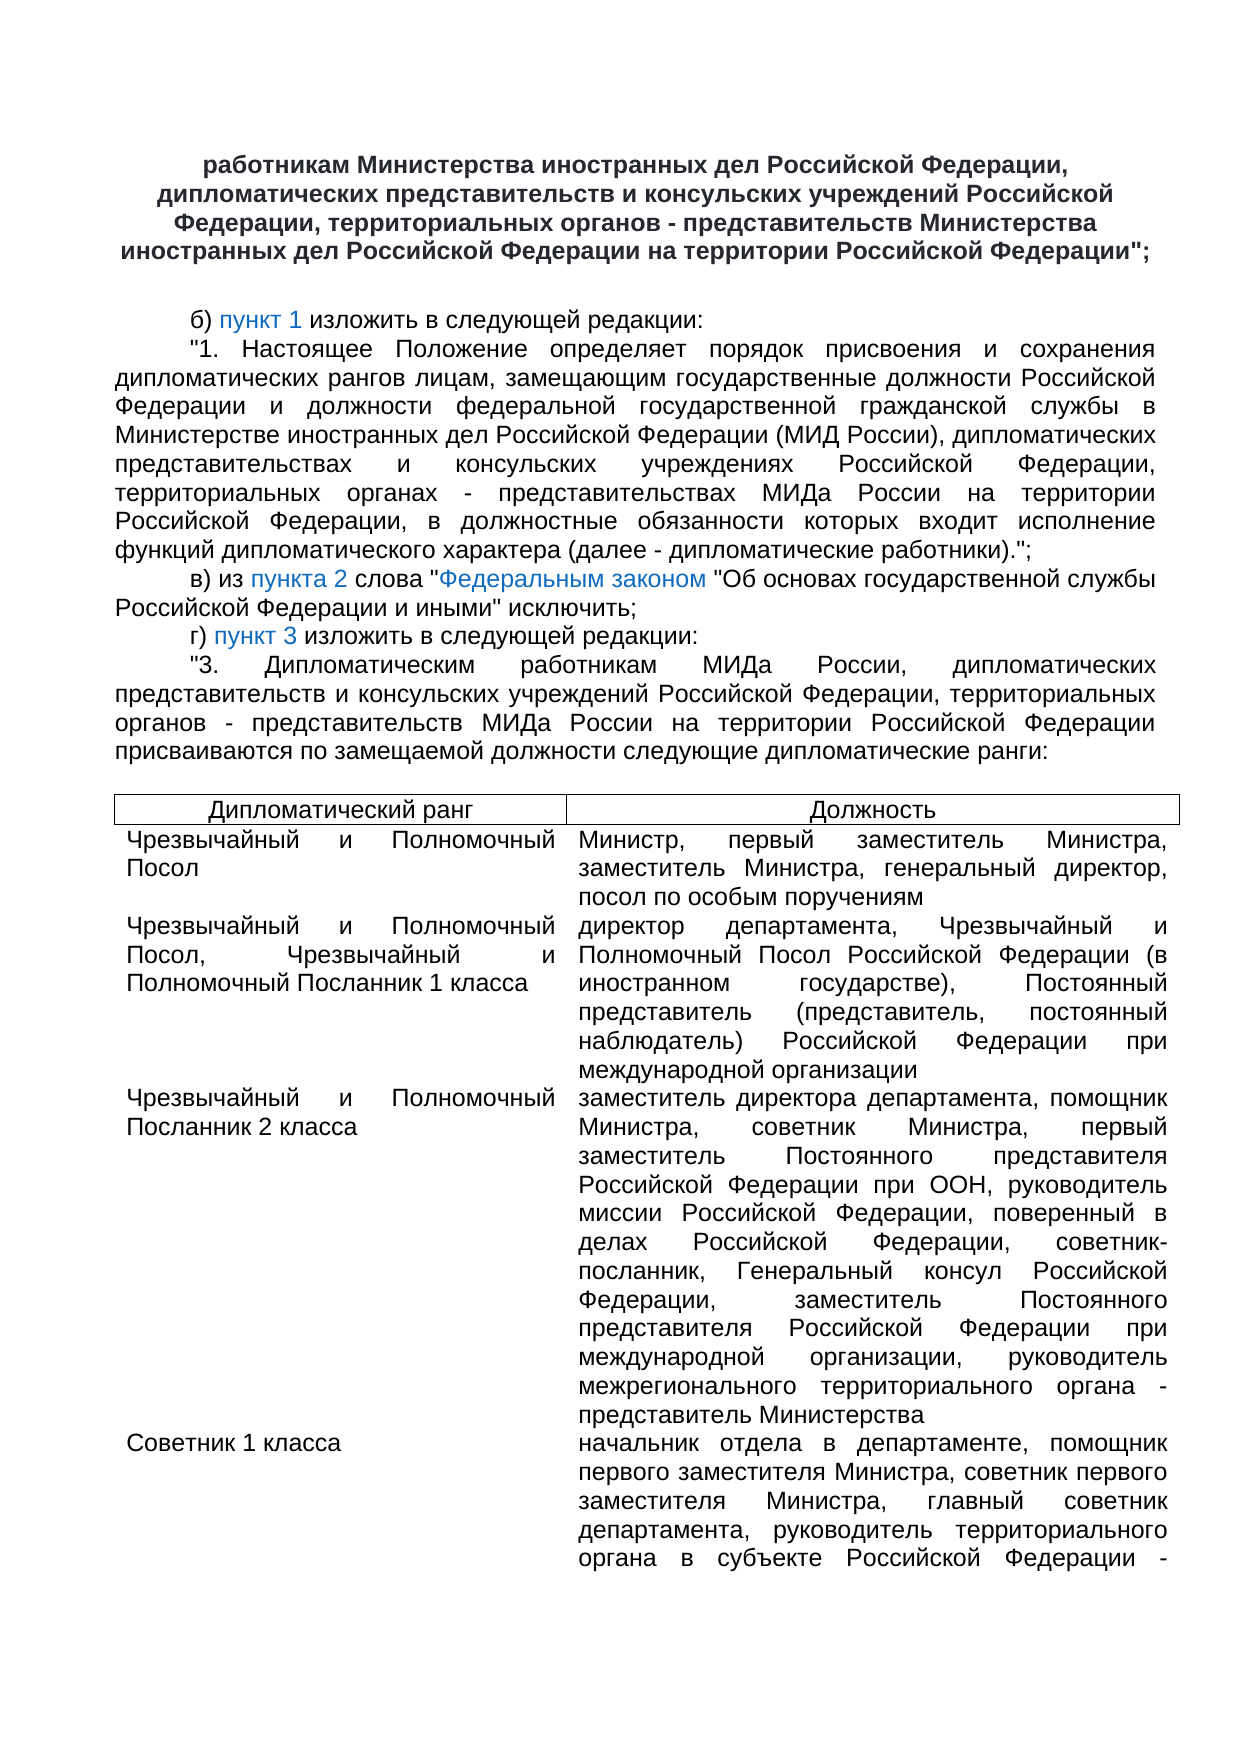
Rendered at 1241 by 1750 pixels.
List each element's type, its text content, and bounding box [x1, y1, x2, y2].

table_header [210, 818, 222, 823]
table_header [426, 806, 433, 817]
text "1. Настоящее Положение определяет порядок присвоения и сохранения дипломатических рангов лицам, замещающим государственные должности Российской Федерации и должности федеральной государственной гражданской службы в Министерстве иностранных дел Российской Федерации (МИД России), дипломатических представительствах и консульских учреждениях Российской Федерации, территориальных органах - представительствах МИДа России на территории Российской Федерации, в должностные обязанности которых входит исполнение функций дипломатического характера (далее - дипломатические работники)."; [114, 334, 1157, 564]
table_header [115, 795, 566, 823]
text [114, 150, 1157, 265]
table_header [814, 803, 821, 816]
text "3. Дипломатическим работникам МИДа России, дипломатических представительств и консульских учреждений Российской Федерации, территориальных органов - представительств МИДа России на территории Российской Федерации присваиваются по замещаемой должности следующие дипломатические ранги: [114, 650, 1157, 765]
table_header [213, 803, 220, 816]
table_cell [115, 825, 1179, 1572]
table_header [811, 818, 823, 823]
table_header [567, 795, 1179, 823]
text б) пункт 1 изложить в следующей редакции: [114, 305, 1157, 334]
text в) из пункта 2 слова "Федеральным законом "Об основах государственной службы Российской Федерации и иными" исключить; [114, 564, 1157, 621]
text г) пункт 3 изложить в следующей редакции: [114, 621, 1157, 650]
